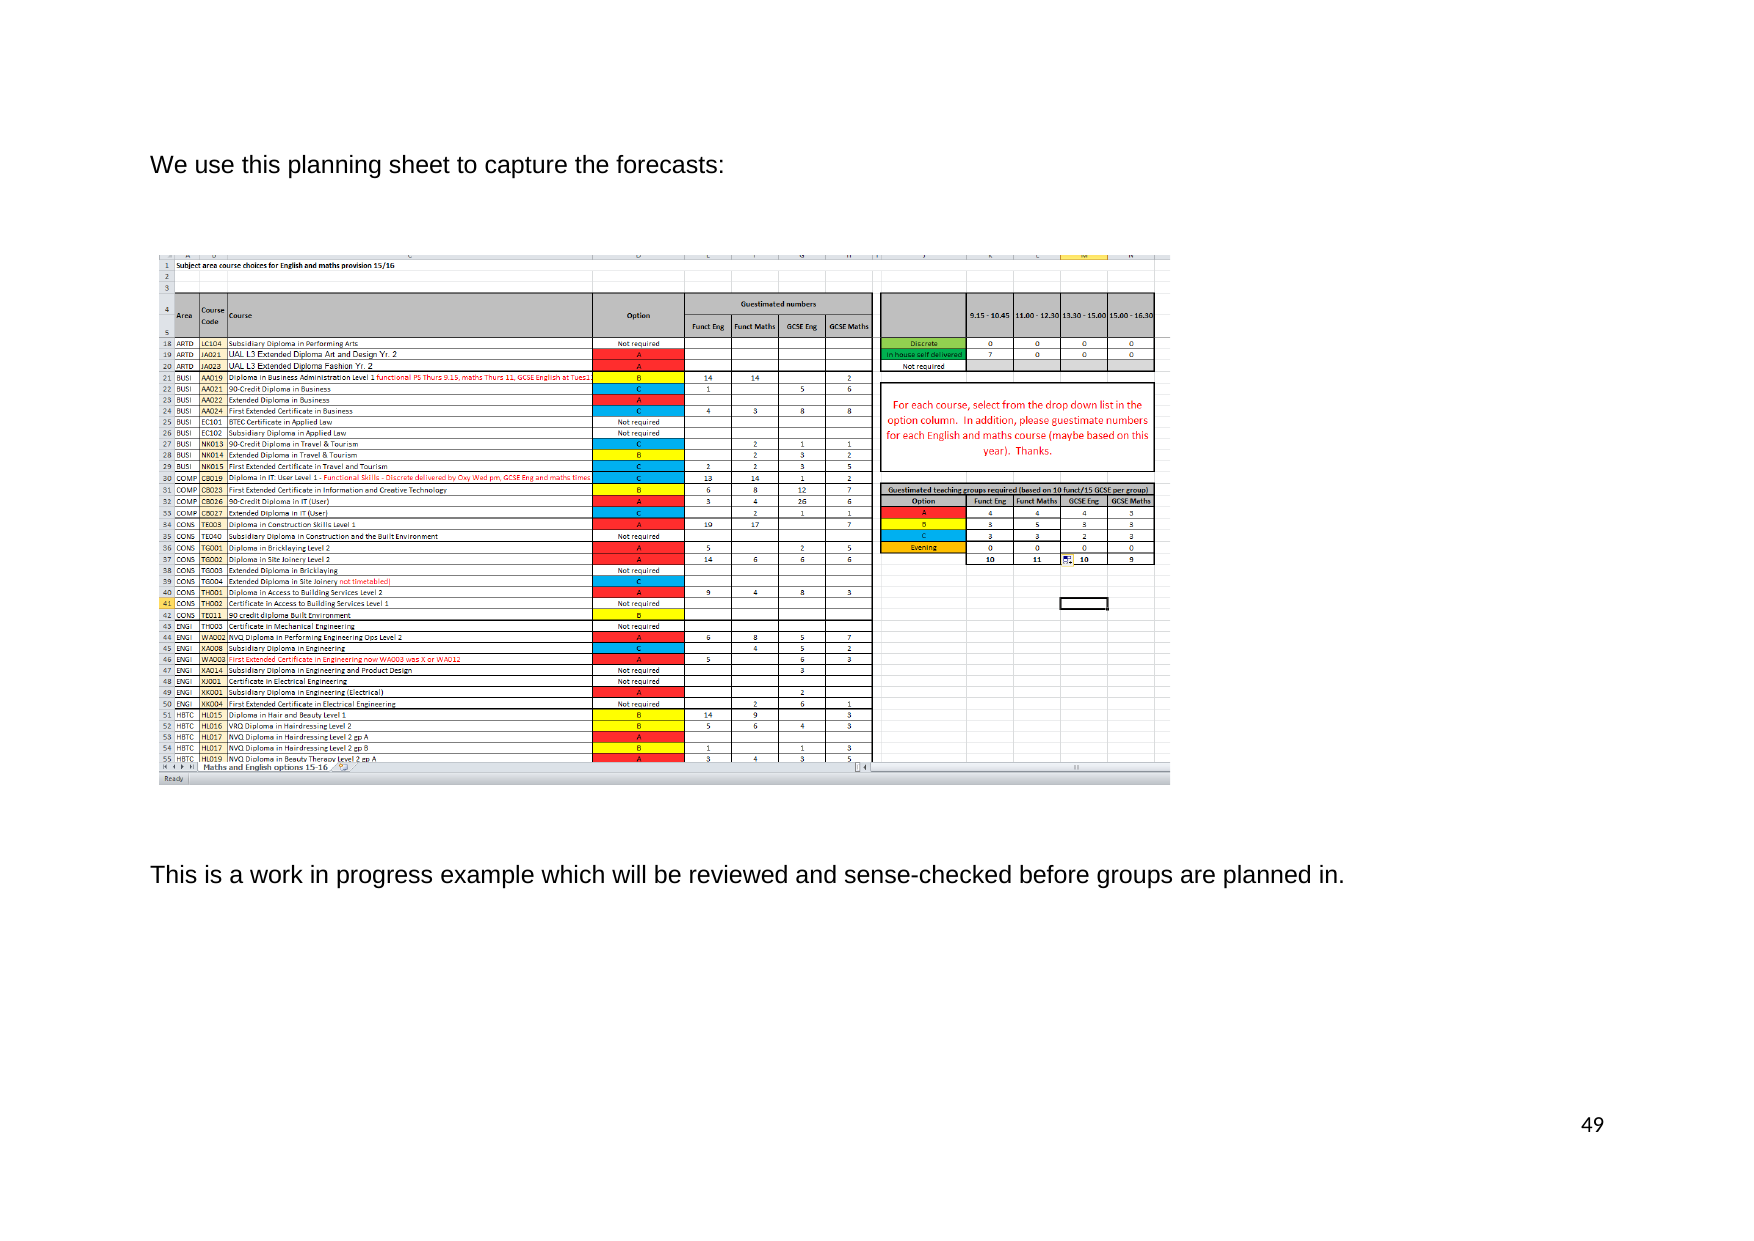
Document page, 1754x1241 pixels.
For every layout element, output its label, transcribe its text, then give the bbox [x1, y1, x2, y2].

text This is a work in progress example which will be reviewed and sense-checked before groups are planned in. [150, 861, 1604, 889]
picture [159, 255, 1171, 785]
text We use this planning sheet to capture the forecasts: [150, 150, 1604, 179]
